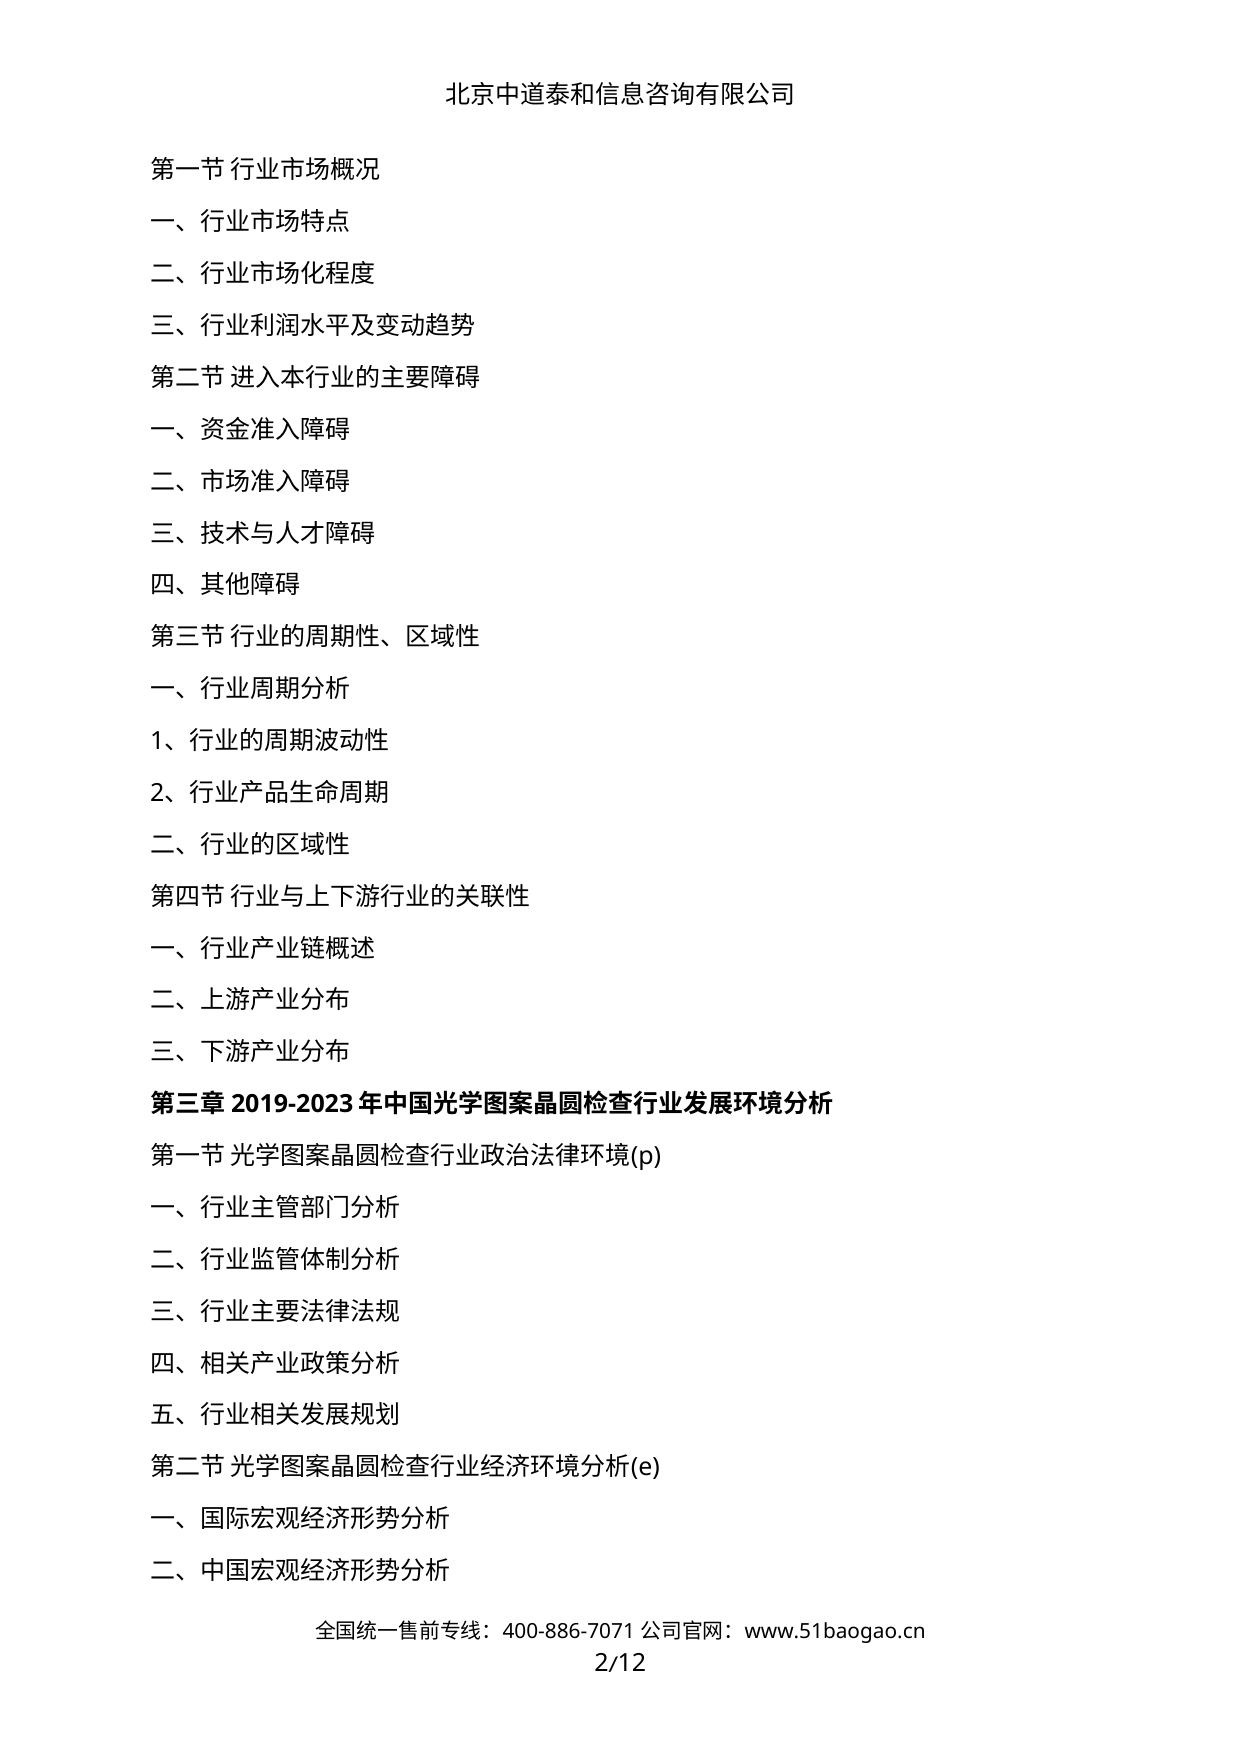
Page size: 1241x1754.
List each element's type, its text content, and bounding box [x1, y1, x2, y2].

text 一、行业市场特点 [150, 202, 1090, 238]
text 二、中国宏观经济形势分析 [150, 1551, 1090, 1587]
text 一、行业周期分析 [150, 669, 1090, 705]
text 二、行业市场化程度 [150, 254, 1090, 290]
text 三、行业利润水平及变动趋势 [150, 306, 1090, 342]
text 三、下游产业分布 [150, 1032, 1090, 1068]
text 一、国际宏观经济形势分析 [150, 1499, 1090, 1535]
text 四、相关产业政策分析 [150, 1343, 1090, 1379]
text 二、上游产业分布 [150, 980, 1090, 1016]
text 第四节 行业与上下游行业的关联性 [150, 876, 1090, 912]
text 三、行业主要法律法规 [150, 1291, 1090, 1327]
text 一、行业产业链概述 [150, 928, 1090, 964]
text 二、行业的区域性 [150, 824, 1090, 861]
text 二、市场准入障碍 [150, 461, 1090, 497]
text 第一节 行业市场概况 [150, 150, 1090, 186]
text 四、其他障碍 [150, 565, 1090, 601]
text 第二节 光学图案晶圆检查行业经济环境分析(e) [150, 1447, 1090, 1483]
text 一、行业主管部门分析 [150, 1187, 1090, 1224]
text 五、行业相关发展规划 [150, 1395, 1090, 1431]
text 二、行业监管体制分析 [150, 1239, 1090, 1276]
text 第一节 光学图案晶圆检查行业政治法律环境(p) [150, 1136, 1090, 1172]
text 三、技术与人才障碍 [150, 513, 1090, 549]
text 1、行业的周期波动性 [150, 721, 1090, 757]
text 一、资金准入障碍 [150, 409, 1090, 446]
text 第三章 2019-2023年中国光学图案晶圆检查行业发展环境分析 [150, 1084, 1090, 1120]
text 第三节 行业的周期性、区域性 [150, 617, 1090, 653]
text 2、行业产品生命周期 [150, 772, 1090, 809]
text 第二节 进入本行业的主要障碍 [150, 357, 1090, 394]
